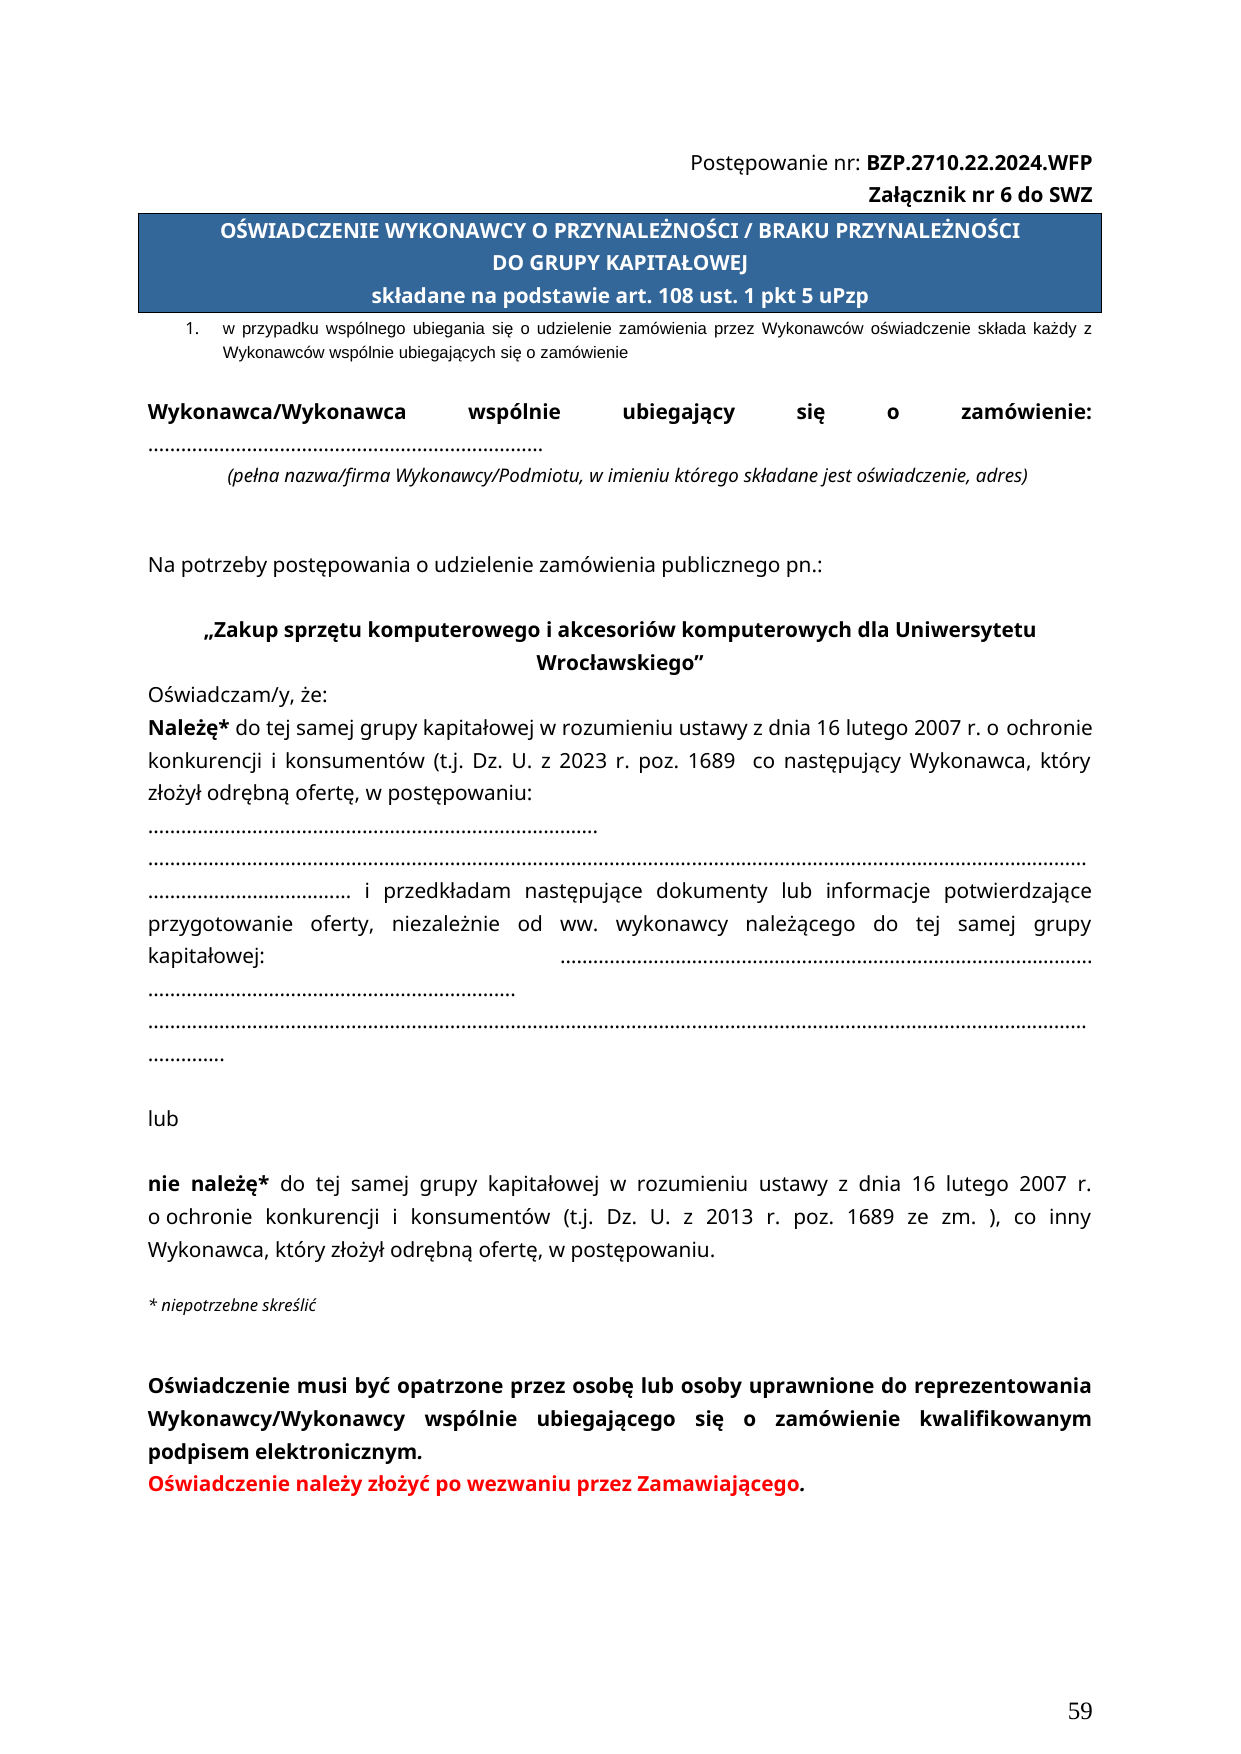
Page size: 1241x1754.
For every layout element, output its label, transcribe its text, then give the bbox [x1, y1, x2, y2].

text ……………………………………………………………………….…………………………………………………………………………………………………………………………………………………………….………………………… i przedkładam następujące dokumenty lub informacje potwierdzające przygotowanie oferty, niezależnie od ww. wykonawcy należącego do tej samej grupy kapitałowej: …………………………………………………………………………………….………………………………………………………….………………………………………………………………………………………………………………………………………………………………….. [148, 811, 1093, 1068]
text Na potrzeby postępowania o udzielenie zamówienia publicznego pn.: [148, 550, 1093, 578]
text Oświadczam/y, że: [148, 681, 1093, 709]
subtitle OŚWIADCZENIE WYKONAWCY O PRZYNALEŻNOŚCI / BRAKU PRZYNALEŻNOŚCI [139, 214, 1101, 244]
text Załącznik nr 6 do SWZ [148, 180, 1093, 209]
text Oświadczenie należy złożyć po wezwaniu przez Zamawiającego. [148, 1469, 1093, 1498]
text Oświadczenie musi być opatrzone przez osobę lub osoby uprawnione do reprezentowania Wykonawcy/Wykonawcy wspólnie ubiegającego się o zamówienie kwalifikowanym podpisem elektronicznym. [148, 1372, 1093, 1465]
text * niepotrzebne skreślić [148, 1293, 1093, 1316]
text nie należę* do tej samej grupy kapitałowej w rozumieniu ustawy z dnia 16 lutego 2007 r. o ochronie konkurencji i konsumentów (t.j. Dz. U. z 2013 r. poz. 1689 ze zm. ), co inny Wykonawca, który złożył odrębną ofertę, w postępowaniu. [148, 1169, 1093, 1263]
subtitle składane na podstawie art. 108 ust. 1 pkt 5 uPzp [139, 278, 1101, 312]
text Należę* do tej samej grupy kapitałowej w rozumieniu ustawy z dnia 16 lutego 2007 r. o ochronie konkurencji i konsumentów (t.j. Dz. U. z 2023 r. poz. 1689 co następujący Wykonawca, który złożył odrębną ofertę, w postępowaniu: [148, 713, 1093, 807]
text Wykonawca/Wykonawca wspólnie ubiegający się o zamówienie:……………………………………………………………… [148, 397, 1093, 458]
subtitle DO GRUPY KAPITAŁOWEJ [139, 245, 1101, 277]
list w przypadku wspólnego ubiegania się o udzielenie zamówienia przez Wykonawców oświadczenie składa każdy z Wykonawców wspólnie ubiegających się o zamówienie [185, 317, 1093, 362]
text lub [148, 1104, 1093, 1133]
text (pełna nazwa/firma Wykonawcy/Podmiotu, w imieniu którego składane jest oświadczenie, adres) [148, 462, 1107, 488]
text Postępowanie nr: BZP.2710.22.2024.WFP [148, 148, 1093, 176]
text „Zakup sprzętu komputerowego i akcesoriów komputerowych dla Uniwersytetu Wrocławskiego” [148, 615, 1093, 676]
